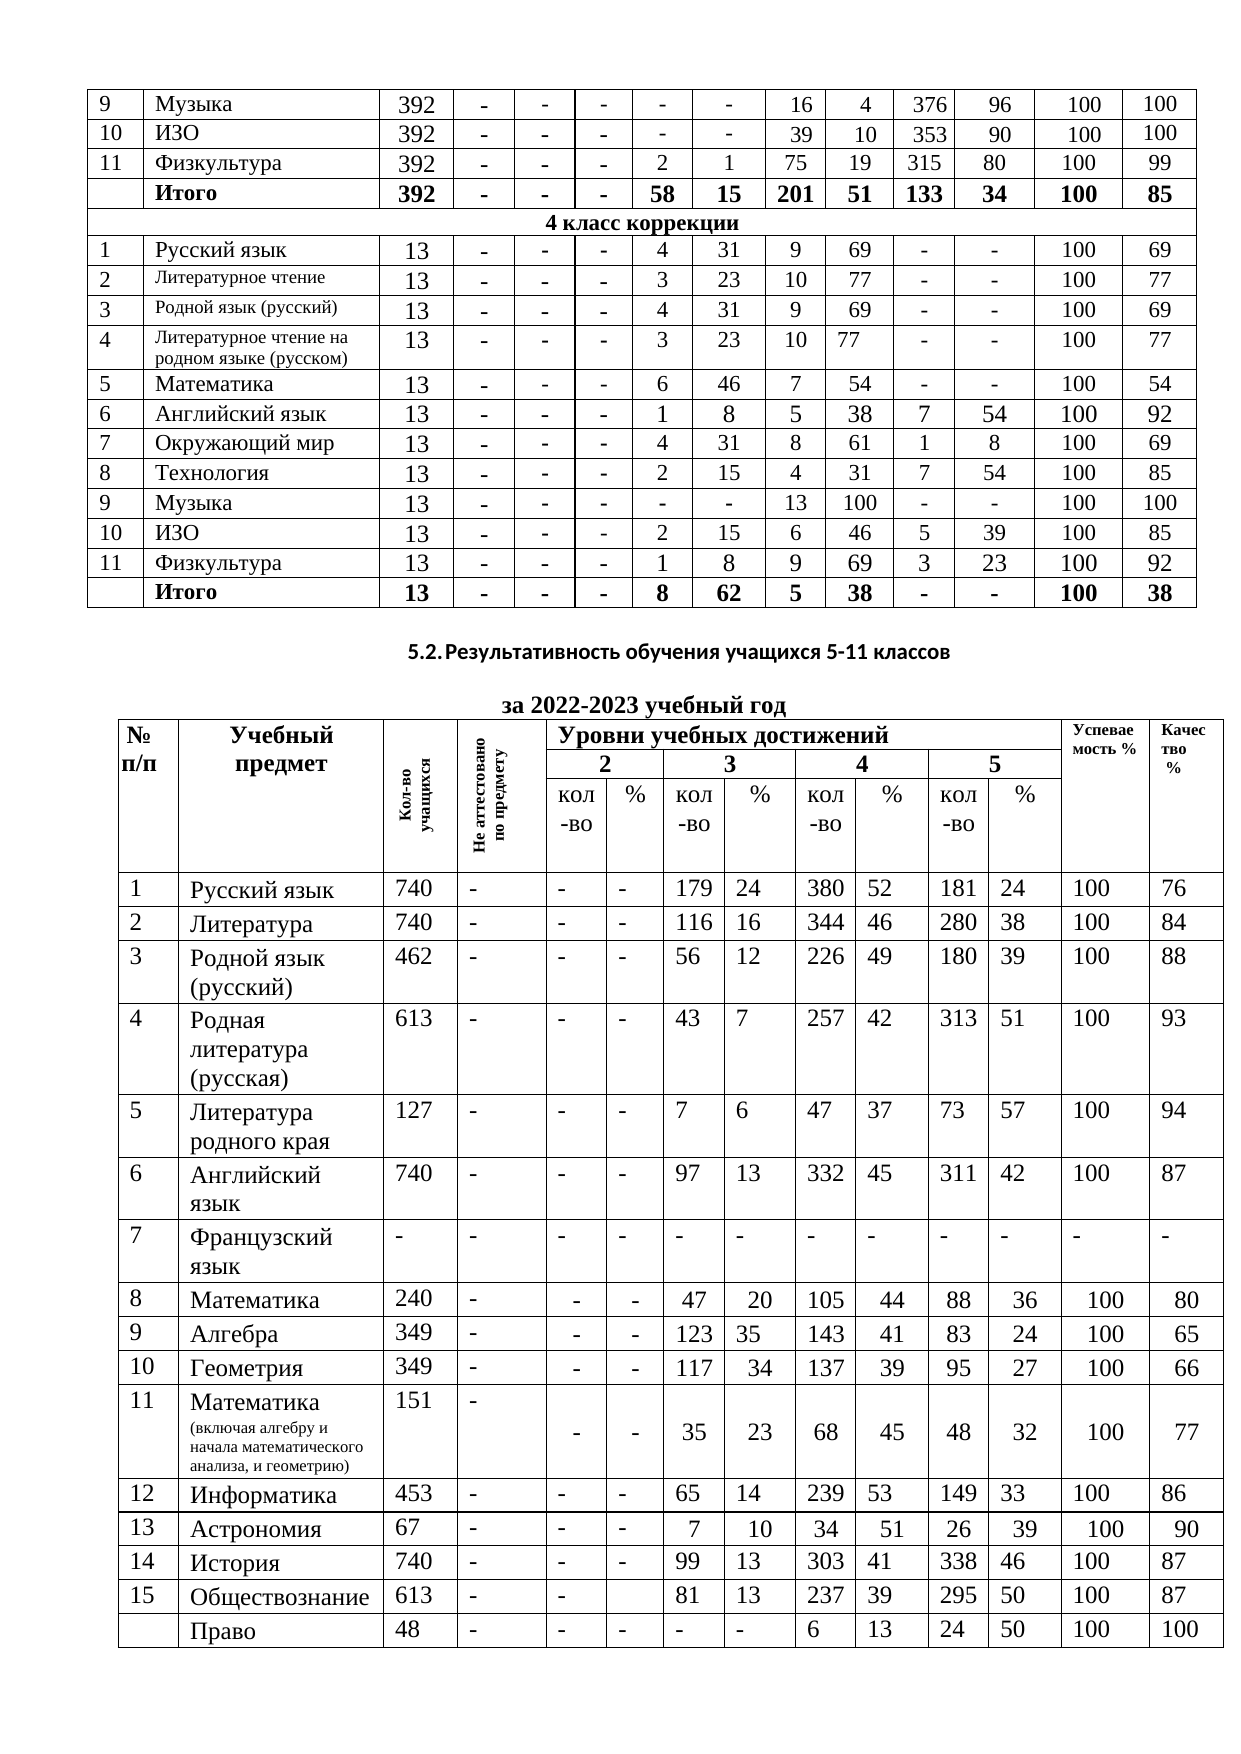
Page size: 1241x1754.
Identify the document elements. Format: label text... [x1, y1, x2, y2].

table_cell 353 [894, 120, 954, 148]
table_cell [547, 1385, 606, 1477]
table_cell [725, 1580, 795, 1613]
table_cell - [454, 326, 514, 369]
table_cell 100 [1035, 149, 1122, 178]
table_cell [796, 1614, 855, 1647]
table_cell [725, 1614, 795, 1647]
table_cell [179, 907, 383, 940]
table_cell 100 [1035, 519, 1122, 547]
table_cell 8 [88, 459, 143, 488]
table_cell - [633, 90, 692, 118]
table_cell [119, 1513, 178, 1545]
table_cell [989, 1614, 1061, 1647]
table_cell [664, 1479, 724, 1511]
table_cell 4 [633, 429, 692, 458]
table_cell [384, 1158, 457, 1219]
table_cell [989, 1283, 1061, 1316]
table_cell 8 [693, 400, 765, 428]
table_cell 54 [955, 459, 1034, 488]
table_cell 9 [766, 236, 825, 265]
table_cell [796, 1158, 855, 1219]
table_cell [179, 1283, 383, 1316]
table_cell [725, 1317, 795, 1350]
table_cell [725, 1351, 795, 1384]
table_cell 4 [633, 296, 692, 324]
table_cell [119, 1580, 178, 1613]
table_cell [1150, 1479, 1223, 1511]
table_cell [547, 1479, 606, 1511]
table_cell - [454, 266, 514, 295]
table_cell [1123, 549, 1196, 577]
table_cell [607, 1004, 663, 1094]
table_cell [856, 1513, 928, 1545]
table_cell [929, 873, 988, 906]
table_cell 39 [955, 519, 1034, 547]
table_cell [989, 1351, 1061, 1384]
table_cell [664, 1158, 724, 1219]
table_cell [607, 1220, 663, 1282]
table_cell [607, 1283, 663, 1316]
table_cell - [894, 370, 954, 398]
table_cell - [515, 326, 574, 369]
table_cell 13 [380, 326, 453, 369]
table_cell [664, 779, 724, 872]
table_cell 4 класс коррекции [88, 209, 1196, 235]
table_cell - [515, 149, 574, 178]
table_cell - [894, 489, 954, 518]
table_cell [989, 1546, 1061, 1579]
table_cell 100 [1035, 120, 1122, 148]
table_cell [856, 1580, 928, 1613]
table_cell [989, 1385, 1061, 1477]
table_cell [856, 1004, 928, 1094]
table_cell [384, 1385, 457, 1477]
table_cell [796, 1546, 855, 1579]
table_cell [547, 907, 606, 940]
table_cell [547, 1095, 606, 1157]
table_cell 100 [826, 489, 893, 518]
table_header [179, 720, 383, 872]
table_cell Английский язык [144, 400, 379, 428]
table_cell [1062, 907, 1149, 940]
table_cell 100 [1035, 296, 1122, 324]
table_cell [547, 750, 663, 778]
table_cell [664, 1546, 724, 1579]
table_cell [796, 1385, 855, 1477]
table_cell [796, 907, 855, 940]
table_cell ИЗО [144, 120, 379, 148]
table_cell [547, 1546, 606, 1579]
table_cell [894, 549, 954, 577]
table_cell 13 [380, 429, 453, 458]
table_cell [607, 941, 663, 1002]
table_cell 54 [955, 400, 1034, 428]
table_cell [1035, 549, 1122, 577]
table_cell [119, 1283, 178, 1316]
table_cell - [693, 90, 765, 118]
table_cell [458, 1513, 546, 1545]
table_cell 100 [1035, 400, 1122, 428]
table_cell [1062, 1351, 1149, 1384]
table_cell - [576, 120, 632, 148]
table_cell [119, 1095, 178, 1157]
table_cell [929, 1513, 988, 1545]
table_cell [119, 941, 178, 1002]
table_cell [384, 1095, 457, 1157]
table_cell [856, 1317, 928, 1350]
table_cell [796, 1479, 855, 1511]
table_cell 85 [1123, 179, 1196, 208]
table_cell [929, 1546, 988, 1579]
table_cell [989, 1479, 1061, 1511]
table_cell - [515, 90, 574, 118]
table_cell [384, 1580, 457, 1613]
table_cell - [955, 370, 1034, 398]
table_cell 13 [380, 370, 453, 398]
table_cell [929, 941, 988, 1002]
table_cell Физкультура [144, 149, 379, 178]
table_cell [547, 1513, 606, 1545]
table_cell - [576, 519, 632, 547]
table_cell 69 [826, 296, 893, 324]
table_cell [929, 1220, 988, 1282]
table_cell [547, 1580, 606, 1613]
table_cell 4 [88, 326, 143, 369]
table_cell 10 [826, 120, 893, 148]
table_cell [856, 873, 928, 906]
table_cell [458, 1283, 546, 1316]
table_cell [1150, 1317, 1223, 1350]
table_cell - [515, 120, 574, 148]
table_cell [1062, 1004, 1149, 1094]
table_cell 1 [633, 549, 692, 577]
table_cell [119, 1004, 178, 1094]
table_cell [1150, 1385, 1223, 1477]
table_cell 90 [955, 120, 1034, 148]
table_cell 376 [894, 90, 954, 118]
table_cell - [454, 400, 514, 428]
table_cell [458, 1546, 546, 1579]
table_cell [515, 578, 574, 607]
table_cell - [576, 400, 632, 428]
table_cell - [955, 296, 1034, 324]
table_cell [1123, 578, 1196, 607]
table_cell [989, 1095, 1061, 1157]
table_cell - [454, 236, 514, 265]
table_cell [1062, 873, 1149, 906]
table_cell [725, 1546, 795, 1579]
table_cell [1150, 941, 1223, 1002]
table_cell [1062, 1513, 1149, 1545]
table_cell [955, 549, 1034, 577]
table_cell 77 [826, 326, 893, 369]
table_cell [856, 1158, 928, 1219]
table_cell 13 [380, 459, 453, 488]
table_cell - [693, 489, 765, 518]
table_cell 58 [633, 179, 692, 208]
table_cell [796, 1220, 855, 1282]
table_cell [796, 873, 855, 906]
table_cell - [576, 296, 632, 324]
table_cell - [576, 489, 632, 518]
table_cell - [955, 326, 1034, 369]
table_cell Родной язык (русский) [144, 296, 379, 324]
table_cell 392 [380, 149, 453, 178]
table_cell 77 [826, 266, 893, 295]
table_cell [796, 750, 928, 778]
table_cell 99 [1123, 149, 1196, 178]
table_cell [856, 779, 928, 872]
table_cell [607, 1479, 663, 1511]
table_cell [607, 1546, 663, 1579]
table_cell - [454, 149, 514, 178]
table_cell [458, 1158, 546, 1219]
table_cell 85 [1123, 459, 1196, 488]
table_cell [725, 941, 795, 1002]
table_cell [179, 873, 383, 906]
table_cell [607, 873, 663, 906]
table_cell - [515, 296, 574, 324]
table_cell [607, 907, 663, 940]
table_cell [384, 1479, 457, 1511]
table_cell 5 [894, 519, 954, 547]
table_cell 85 [1123, 519, 1196, 547]
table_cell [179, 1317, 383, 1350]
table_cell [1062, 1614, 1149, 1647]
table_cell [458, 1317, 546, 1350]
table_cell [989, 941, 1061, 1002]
table_cell - [454, 370, 514, 398]
table_cell - [454, 519, 514, 547]
table_cell 9 [766, 549, 825, 577]
table_cell 9 [88, 489, 143, 518]
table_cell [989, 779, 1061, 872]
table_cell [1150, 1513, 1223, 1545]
table_cell Музыка [144, 90, 379, 118]
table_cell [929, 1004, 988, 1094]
table_cell 51 [826, 179, 893, 208]
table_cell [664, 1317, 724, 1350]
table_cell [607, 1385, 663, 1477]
table_cell 54 [1123, 370, 1196, 398]
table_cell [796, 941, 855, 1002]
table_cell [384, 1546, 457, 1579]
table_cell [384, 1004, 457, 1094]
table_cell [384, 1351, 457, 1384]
table_cell - [515, 266, 574, 295]
table_cell - [894, 326, 954, 369]
table_cell 46 [693, 370, 765, 398]
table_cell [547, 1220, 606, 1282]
table_cell - [515, 236, 574, 265]
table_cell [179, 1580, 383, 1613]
table_cell 8 [766, 429, 825, 458]
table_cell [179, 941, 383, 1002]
table_cell 80 [955, 149, 1034, 178]
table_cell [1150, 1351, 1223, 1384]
table_cell 100 [1123, 120, 1196, 148]
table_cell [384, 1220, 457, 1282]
table_cell 15 [693, 519, 765, 547]
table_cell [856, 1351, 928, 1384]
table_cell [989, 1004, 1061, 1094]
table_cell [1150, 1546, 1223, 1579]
table_cell - [576, 326, 632, 369]
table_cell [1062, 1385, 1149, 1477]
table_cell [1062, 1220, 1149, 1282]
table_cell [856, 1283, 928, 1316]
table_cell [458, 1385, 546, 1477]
table_cell - [576, 370, 632, 398]
table_cell 15 [693, 459, 765, 488]
table_cell 5 [88, 370, 143, 398]
table_cell 96 [955, 90, 1034, 118]
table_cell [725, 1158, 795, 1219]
table_cell 10 [766, 326, 825, 369]
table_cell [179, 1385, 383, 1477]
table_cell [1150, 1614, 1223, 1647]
table_cell Математика [144, 370, 379, 398]
table_cell 13 [380, 549, 453, 577]
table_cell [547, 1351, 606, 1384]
table_cell Технология [144, 459, 379, 488]
table_cell - [894, 266, 954, 295]
table_cell Литературное чтение на родном языке (русском) [144, 326, 379, 369]
table_cell - [576, 266, 632, 295]
table_cell 75 [766, 149, 825, 178]
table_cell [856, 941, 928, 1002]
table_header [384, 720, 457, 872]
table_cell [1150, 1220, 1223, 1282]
table_cell 2 [88, 266, 143, 295]
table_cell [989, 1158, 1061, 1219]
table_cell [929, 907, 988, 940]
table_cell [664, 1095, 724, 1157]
table_cell 3 [633, 326, 692, 369]
table_cell 1 [633, 400, 692, 428]
table_cell 5 [766, 400, 825, 428]
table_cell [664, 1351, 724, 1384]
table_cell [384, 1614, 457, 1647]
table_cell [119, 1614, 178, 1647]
table_cell 13 [766, 489, 825, 518]
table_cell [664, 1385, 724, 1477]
table_cell ИЗО [144, 519, 379, 547]
table_cell Литературное чтение [144, 266, 379, 295]
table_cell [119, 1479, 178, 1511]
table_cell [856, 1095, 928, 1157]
table_cell - [955, 266, 1034, 295]
table_cell - [894, 296, 954, 324]
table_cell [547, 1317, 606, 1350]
table_cell 8 [693, 549, 765, 577]
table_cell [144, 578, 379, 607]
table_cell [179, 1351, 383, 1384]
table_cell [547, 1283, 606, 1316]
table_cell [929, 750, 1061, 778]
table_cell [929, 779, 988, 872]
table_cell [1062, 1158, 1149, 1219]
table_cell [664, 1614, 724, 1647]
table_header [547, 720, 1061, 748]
table_cell - [955, 236, 1034, 265]
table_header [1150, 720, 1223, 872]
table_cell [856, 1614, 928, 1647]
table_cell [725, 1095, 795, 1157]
table_cell - [454, 179, 514, 208]
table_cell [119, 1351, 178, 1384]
table_cell 69 [826, 549, 893, 577]
table_cell - [515, 489, 574, 518]
table_cell 3 [88, 296, 143, 324]
table_cell 7 [766, 370, 825, 398]
table_cell - [454, 429, 514, 458]
table_cell 92 [1123, 400, 1196, 428]
table_cell 100 [1035, 429, 1122, 458]
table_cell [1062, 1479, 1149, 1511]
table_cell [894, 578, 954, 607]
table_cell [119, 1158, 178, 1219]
table_cell - [515, 400, 574, 428]
table_cell - [955, 489, 1034, 518]
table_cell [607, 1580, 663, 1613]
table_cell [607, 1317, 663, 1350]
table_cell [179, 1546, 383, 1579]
table_cell 19 [826, 149, 893, 178]
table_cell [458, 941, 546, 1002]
table_cell Физкультура [144, 549, 379, 577]
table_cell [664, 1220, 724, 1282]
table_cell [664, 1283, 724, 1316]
table_cell - [515, 429, 574, 458]
table_cell - [576, 149, 632, 178]
table_cell 31 [693, 429, 765, 458]
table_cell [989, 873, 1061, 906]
table_cell 4 [766, 459, 825, 488]
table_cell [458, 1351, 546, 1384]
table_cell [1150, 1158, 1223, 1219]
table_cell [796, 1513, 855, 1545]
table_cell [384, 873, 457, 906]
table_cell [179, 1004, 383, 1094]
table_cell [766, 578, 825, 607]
table_cell 100 [1123, 90, 1196, 118]
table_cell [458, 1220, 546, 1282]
table_cell 7 [894, 459, 954, 488]
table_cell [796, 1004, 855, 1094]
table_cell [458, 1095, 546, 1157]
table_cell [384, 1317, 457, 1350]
table_cell 3 [633, 266, 692, 295]
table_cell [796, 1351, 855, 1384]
table_cell 13 [380, 489, 453, 518]
table_cell 13 [380, 266, 453, 295]
table_cell 392 [380, 179, 453, 208]
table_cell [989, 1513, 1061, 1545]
list Результативность обучения учащихся 5-11 классов [207, 637, 1152, 665]
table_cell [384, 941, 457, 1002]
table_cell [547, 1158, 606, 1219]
table_cell 100 [1035, 179, 1122, 208]
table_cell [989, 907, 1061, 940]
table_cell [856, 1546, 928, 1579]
table_cell - [515, 179, 574, 208]
table_cell 100 [1035, 236, 1122, 265]
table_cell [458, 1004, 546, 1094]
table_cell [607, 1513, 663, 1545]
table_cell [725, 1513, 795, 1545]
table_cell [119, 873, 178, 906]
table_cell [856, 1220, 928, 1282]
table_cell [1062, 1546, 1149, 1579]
table_cell - [576, 459, 632, 488]
table_cell 31 [826, 459, 893, 488]
table_cell 100 [1035, 266, 1122, 295]
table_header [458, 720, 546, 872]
table_cell - [576, 90, 632, 118]
table_cell 11 [88, 549, 143, 577]
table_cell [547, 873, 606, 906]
table_cell 201 [766, 179, 825, 208]
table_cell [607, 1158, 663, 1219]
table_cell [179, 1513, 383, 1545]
table_cell 1 [88, 236, 143, 265]
table_cell 34 [955, 179, 1034, 208]
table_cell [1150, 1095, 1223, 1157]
table_cell - [633, 120, 692, 148]
table_cell Русский язык [144, 236, 379, 265]
table_cell 100 [1035, 326, 1122, 369]
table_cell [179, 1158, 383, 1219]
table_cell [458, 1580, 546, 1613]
table_cell - [454, 120, 514, 148]
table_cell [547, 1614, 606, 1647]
table_cell - [515, 519, 574, 547]
table_cell - [454, 90, 514, 118]
table_cell 13 [380, 296, 453, 324]
table_cell 10 [88, 519, 143, 547]
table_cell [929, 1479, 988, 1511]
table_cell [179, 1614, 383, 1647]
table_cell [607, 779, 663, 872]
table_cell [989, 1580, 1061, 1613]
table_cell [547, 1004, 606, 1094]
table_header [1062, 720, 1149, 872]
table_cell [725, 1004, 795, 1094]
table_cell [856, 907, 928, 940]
table_cell 100 [1035, 459, 1122, 488]
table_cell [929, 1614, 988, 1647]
table_cell - [515, 370, 574, 398]
table_cell 6 [766, 519, 825, 547]
table_cell 8 [955, 429, 1034, 458]
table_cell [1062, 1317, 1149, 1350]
table_cell 2 [633, 149, 692, 178]
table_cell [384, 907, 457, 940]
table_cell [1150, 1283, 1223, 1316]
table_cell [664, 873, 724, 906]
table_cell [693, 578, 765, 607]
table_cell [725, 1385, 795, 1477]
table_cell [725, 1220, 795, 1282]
table_cell 100 [1123, 489, 1196, 518]
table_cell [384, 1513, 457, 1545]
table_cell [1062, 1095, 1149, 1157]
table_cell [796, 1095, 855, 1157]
table_cell 54 [826, 370, 893, 398]
table_cell - [576, 236, 632, 265]
table_cell Итого [144, 179, 379, 208]
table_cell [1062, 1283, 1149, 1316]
table_cell 15 [693, 179, 765, 208]
table_cell 100 [1035, 489, 1122, 518]
table_cell 1 [894, 429, 954, 458]
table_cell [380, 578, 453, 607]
table_cell - [515, 459, 574, 488]
table_cell 23 [693, 326, 765, 369]
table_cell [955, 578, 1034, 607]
table_cell Музыка [144, 489, 379, 518]
table_cell 31 [693, 236, 765, 265]
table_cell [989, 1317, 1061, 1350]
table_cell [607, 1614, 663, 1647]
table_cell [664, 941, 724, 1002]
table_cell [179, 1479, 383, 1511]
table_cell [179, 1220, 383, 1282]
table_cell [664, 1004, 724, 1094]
table_cell Окружающий мир [144, 429, 379, 458]
table_cell 4 [826, 90, 893, 118]
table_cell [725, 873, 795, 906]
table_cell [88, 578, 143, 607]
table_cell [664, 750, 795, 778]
table_cell 1 [693, 149, 765, 178]
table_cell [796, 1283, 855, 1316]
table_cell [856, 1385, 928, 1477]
table_cell 69 [1123, 296, 1196, 324]
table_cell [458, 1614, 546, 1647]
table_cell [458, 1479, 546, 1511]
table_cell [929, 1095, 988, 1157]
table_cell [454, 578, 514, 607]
table_cell 9 [766, 296, 825, 324]
table_cell 2 [633, 459, 692, 488]
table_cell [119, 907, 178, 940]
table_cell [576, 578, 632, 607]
table_cell 16 [766, 90, 825, 118]
table_cell 7 [894, 400, 954, 428]
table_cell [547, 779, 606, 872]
table_cell 13 [380, 236, 453, 265]
table_cell 77 [1123, 266, 1196, 295]
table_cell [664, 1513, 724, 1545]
table_cell - [454, 459, 514, 488]
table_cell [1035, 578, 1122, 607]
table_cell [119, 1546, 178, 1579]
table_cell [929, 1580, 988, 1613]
table_cell - [576, 429, 632, 458]
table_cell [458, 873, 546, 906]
table_cell 10 [766, 266, 825, 295]
table_cell 39 [766, 120, 825, 148]
table_cell - [894, 236, 954, 265]
table_cell - [693, 120, 765, 148]
text за 2022-2023 учебный год [245, 690, 1152, 719]
table_cell - [515, 549, 574, 577]
table_cell 10 [88, 120, 143, 148]
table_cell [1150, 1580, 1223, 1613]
table_cell 77 [1123, 326, 1196, 369]
table_cell 31 [693, 296, 765, 324]
table_cell 133 [894, 179, 954, 208]
table_cell 392 [380, 90, 453, 118]
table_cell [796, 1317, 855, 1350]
table_cell 61 [826, 429, 893, 458]
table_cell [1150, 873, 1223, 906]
table_cell 100 [1035, 90, 1122, 118]
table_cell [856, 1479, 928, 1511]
table_cell 100 [1035, 370, 1122, 398]
table_cell 23 [693, 266, 765, 295]
table_cell 2 [633, 519, 692, 547]
table_cell - [454, 489, 514, 518]
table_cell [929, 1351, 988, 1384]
table_cell 69 [1123, 236, 1196, 265]
table_cell 392 [380, 120, 453, 148]
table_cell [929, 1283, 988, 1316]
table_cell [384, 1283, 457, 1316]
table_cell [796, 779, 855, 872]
table_cell - [454, 549, 514, 577]
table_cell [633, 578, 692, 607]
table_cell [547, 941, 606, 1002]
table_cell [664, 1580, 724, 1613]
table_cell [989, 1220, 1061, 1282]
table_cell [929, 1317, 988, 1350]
table_cell 11 [88, 149, 143, 178]
table_cell - [576, 549, 632, 577]
table_cell 46 [826, 519, 893, 547]
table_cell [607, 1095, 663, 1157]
table_cell - [454, 296, 514, 324]
table_cell - [633, 489, 692, 518]
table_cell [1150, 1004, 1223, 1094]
table_cell 9 [88, 90, 143, 118]
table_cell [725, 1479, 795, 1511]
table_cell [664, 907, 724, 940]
table_cell 38 [826, 400, 893, 428]
table_cell 13 [380, 400, 453, 428]
table_cell 69 [826, 236, 893, 265]
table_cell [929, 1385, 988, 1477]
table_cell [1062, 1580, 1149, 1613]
table_cell 7 [88, 429, 143, 458]
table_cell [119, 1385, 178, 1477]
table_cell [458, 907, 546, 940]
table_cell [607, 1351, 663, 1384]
table_cell [88, 179, 143, 208]
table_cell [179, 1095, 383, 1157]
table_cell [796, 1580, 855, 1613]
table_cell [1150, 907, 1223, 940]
table_cell 4 [633, 236, 692, 265]
table_cell 69 [1123, 429, 1196, 458]
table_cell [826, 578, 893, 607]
table_cell 13 [380, 519, 453, 547]
table_cell 6 [88, 400, 143, 428]
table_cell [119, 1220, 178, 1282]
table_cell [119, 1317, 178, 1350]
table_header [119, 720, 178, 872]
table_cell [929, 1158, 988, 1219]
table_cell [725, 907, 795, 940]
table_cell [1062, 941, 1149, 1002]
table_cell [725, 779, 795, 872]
table_cell 315 [894, 149, 954, 178]
table_cell - [576, 179, 632, 208]
table_cell 6 [633, 370, 692, 398]
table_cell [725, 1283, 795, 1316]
